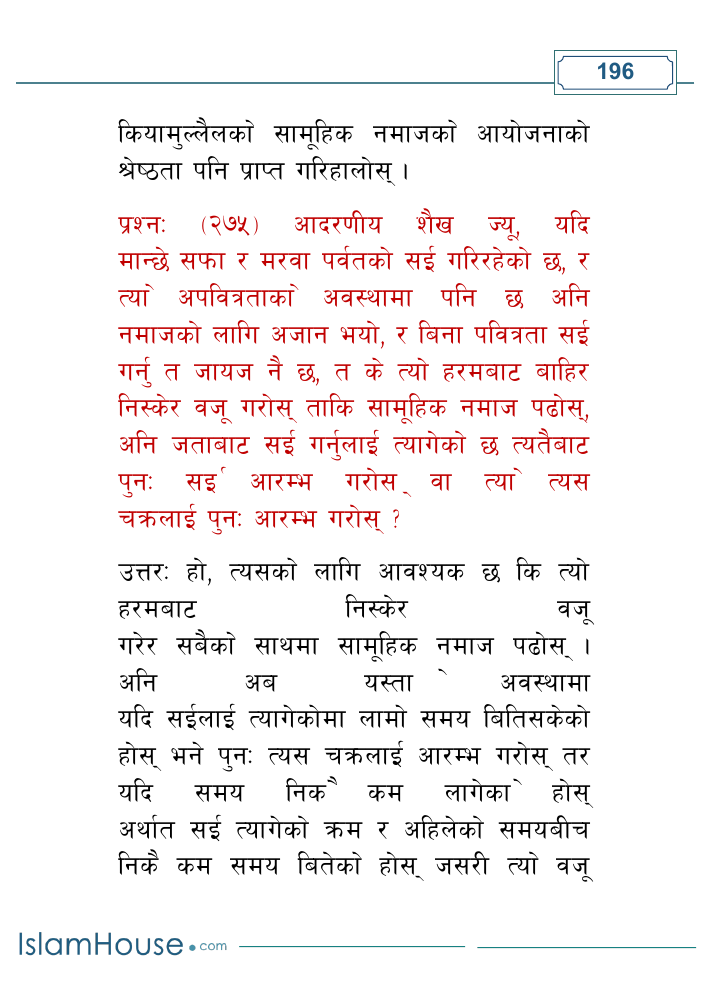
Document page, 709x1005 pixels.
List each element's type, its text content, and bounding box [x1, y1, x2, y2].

picture [471, 929, 697, 962]
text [118, 118, 591, 189]
text k|ZgM -@&%_ cfb/0fLo z}v Ho", olb dfG5] ;kmf / d/jf kj{tsf] ;O{ ul//x]sf] 5, / Tof] ckljqtfsf] cj:yfdf klg 5 clg gdfhsf] nflu chfg eof], / lagf kljqtf ;O{ ug'{ t hfoh g} 5, t s] Tof] x/daf6 aflx/ lg:s]/ jh" u/f];\ tfls ;fd"lxs gdfh k9f];\, clg htfaf6 ;O{ ug'{nfO{ Tofu]sf] 5 Tot}af6 k'gM ;O{ cf/De u/f];\ jf Tof] To; rqmnfO{ k'gM cf/De u/f];\ < [118, 208, 591, 537]
picture [12, 928, 466, 961]
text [118, 556, 591, 884]
